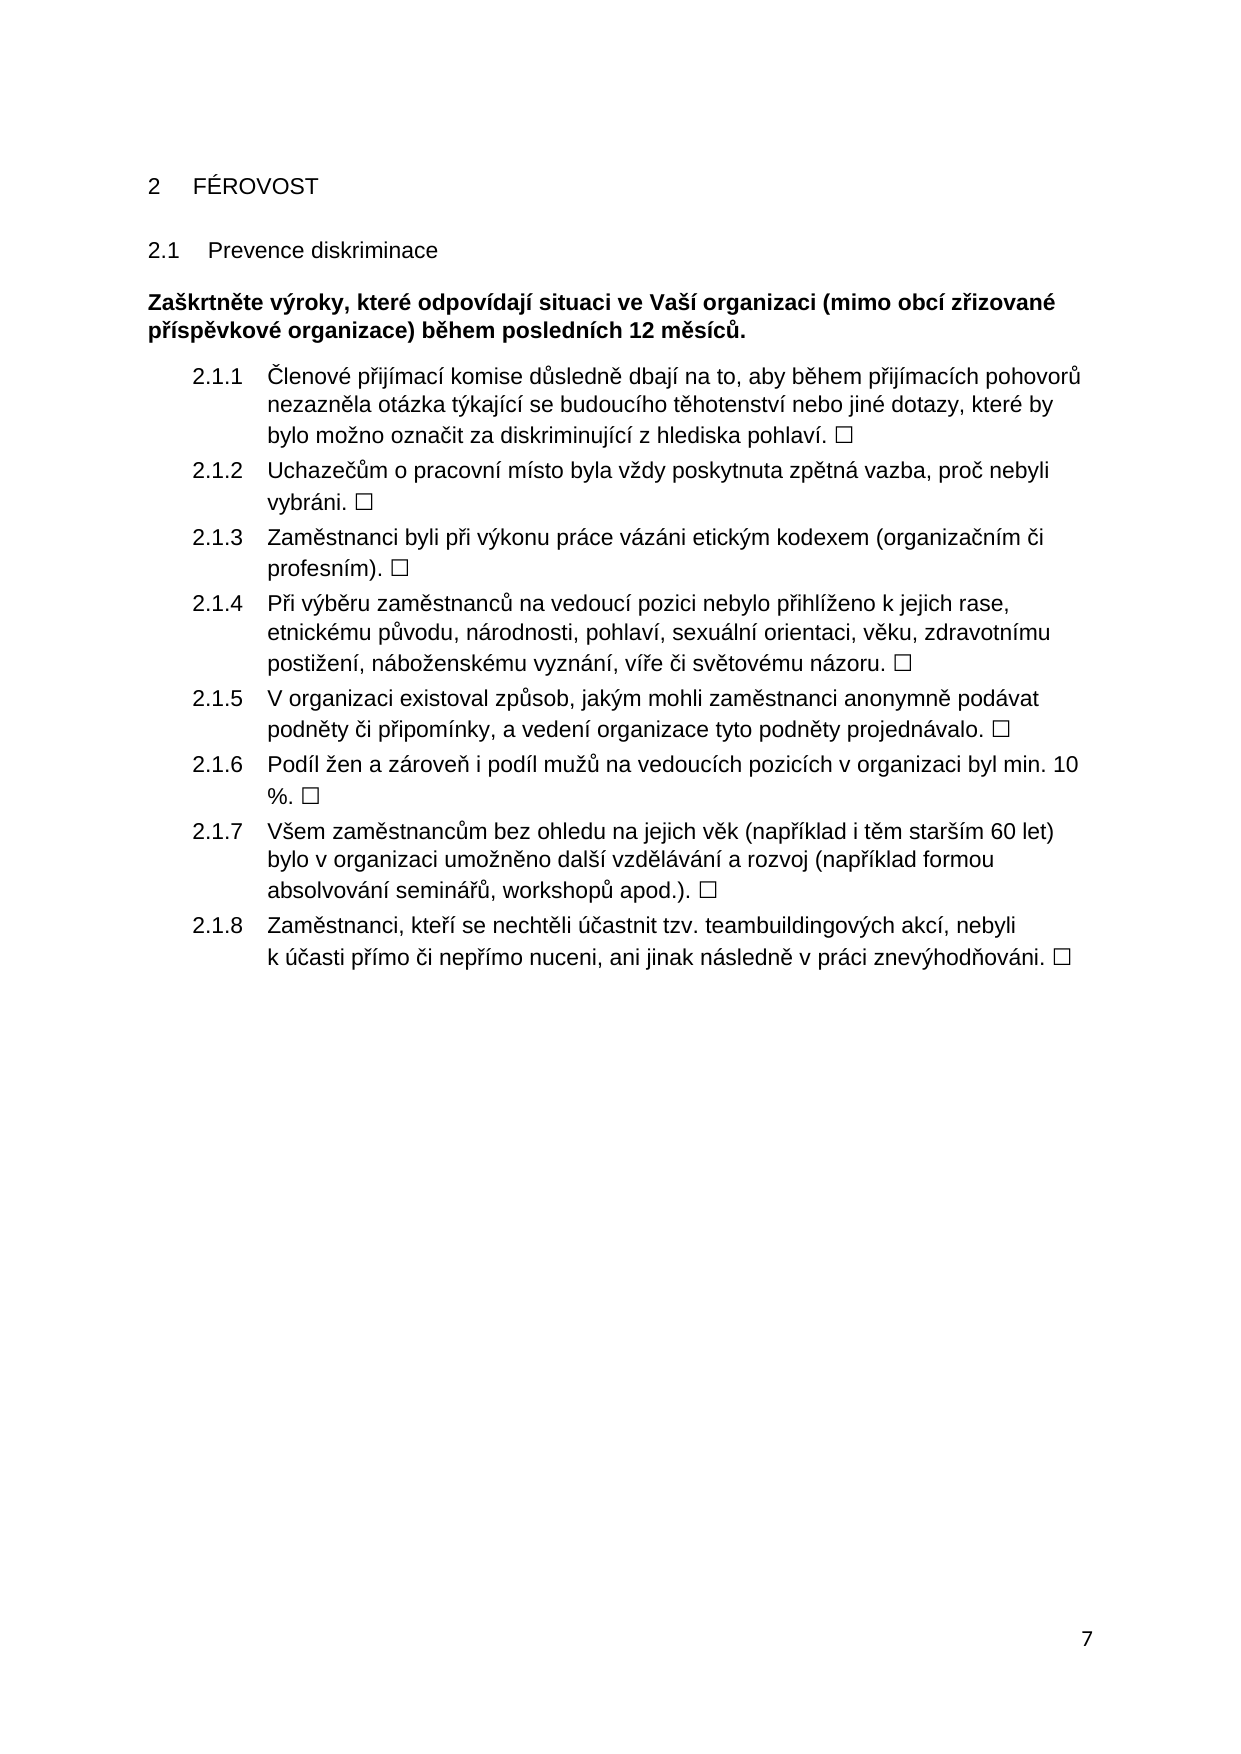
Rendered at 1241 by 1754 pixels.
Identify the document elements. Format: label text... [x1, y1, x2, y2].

text Zaškrtněte výroky, které odpovídají situaci ve Vaší organizaci (mimo obcí zřizované příspěvkové organizace) během posledních 12 měsíců. [148, 289, 1093, 344]
subtitle Prevence diskriminace [148, 237, 1093, 263]
subtitle Zaměstnanci, kteří se nechtěli účastnit tzv. teambuildingových akcí, nebyli k účasti přímo či nepřímo nuceni, ani jinak následně v práci znevýhodňováni. [192, 912, 1093, 972]
subtitle Uchazečům o pracovní místo byla vždy poskytnuta zpětná vazba, proč nebyli vybráni. [192, 457, 1093, 517]
subtitle Podíl žen a zároveň i podíl mužů na vedoucích pozicích v organizaci byl min. 10 %. [192, 751, 1093, 811]
subtitle Zaměstnanci byli při výkonu práce vázáni etickým kodexem (organizačním či profesním). [192, 524, 1093, 583]
subtitle Všem zaměstnancům bez ohledu na jejich věk (například i těm starším 60 let) bylo v organizaci umožněno další vzdělávání a rozvoj (například formou absolvování seminářů, workshopů apod.). [192, 818, 1093, 906]
subtitle Férovost [148, 173, 1093, 199]
subtitle Členové přijímací komise důsledně dbají na to, aby během přijímacích pohovorů nezazněla otázka týkající se budoucího těhotenství nebo jiné dotazy, které by bylo možno označit za diskriminující z hlediska pohlaví. [192, 363, 1093, 451]
subtitle V organizaci existoval způsob, jakým mohli zaměstnanci anonymně podávat podněty či připomínky, a vedení organizace tyto podněty projednávalo. [192, 685, 1093, 744]
subtitle Při výběru zaměstnanců na vedoucí pozici nebylo přihlíženo k jejich rase, etnickému původu, národnosti, pohlaví, sexuální orientaci, věku, zdravotnímu postižení, náboženskému vyznání, víře či světovému názoru. [192, 590, 1093, 678]
